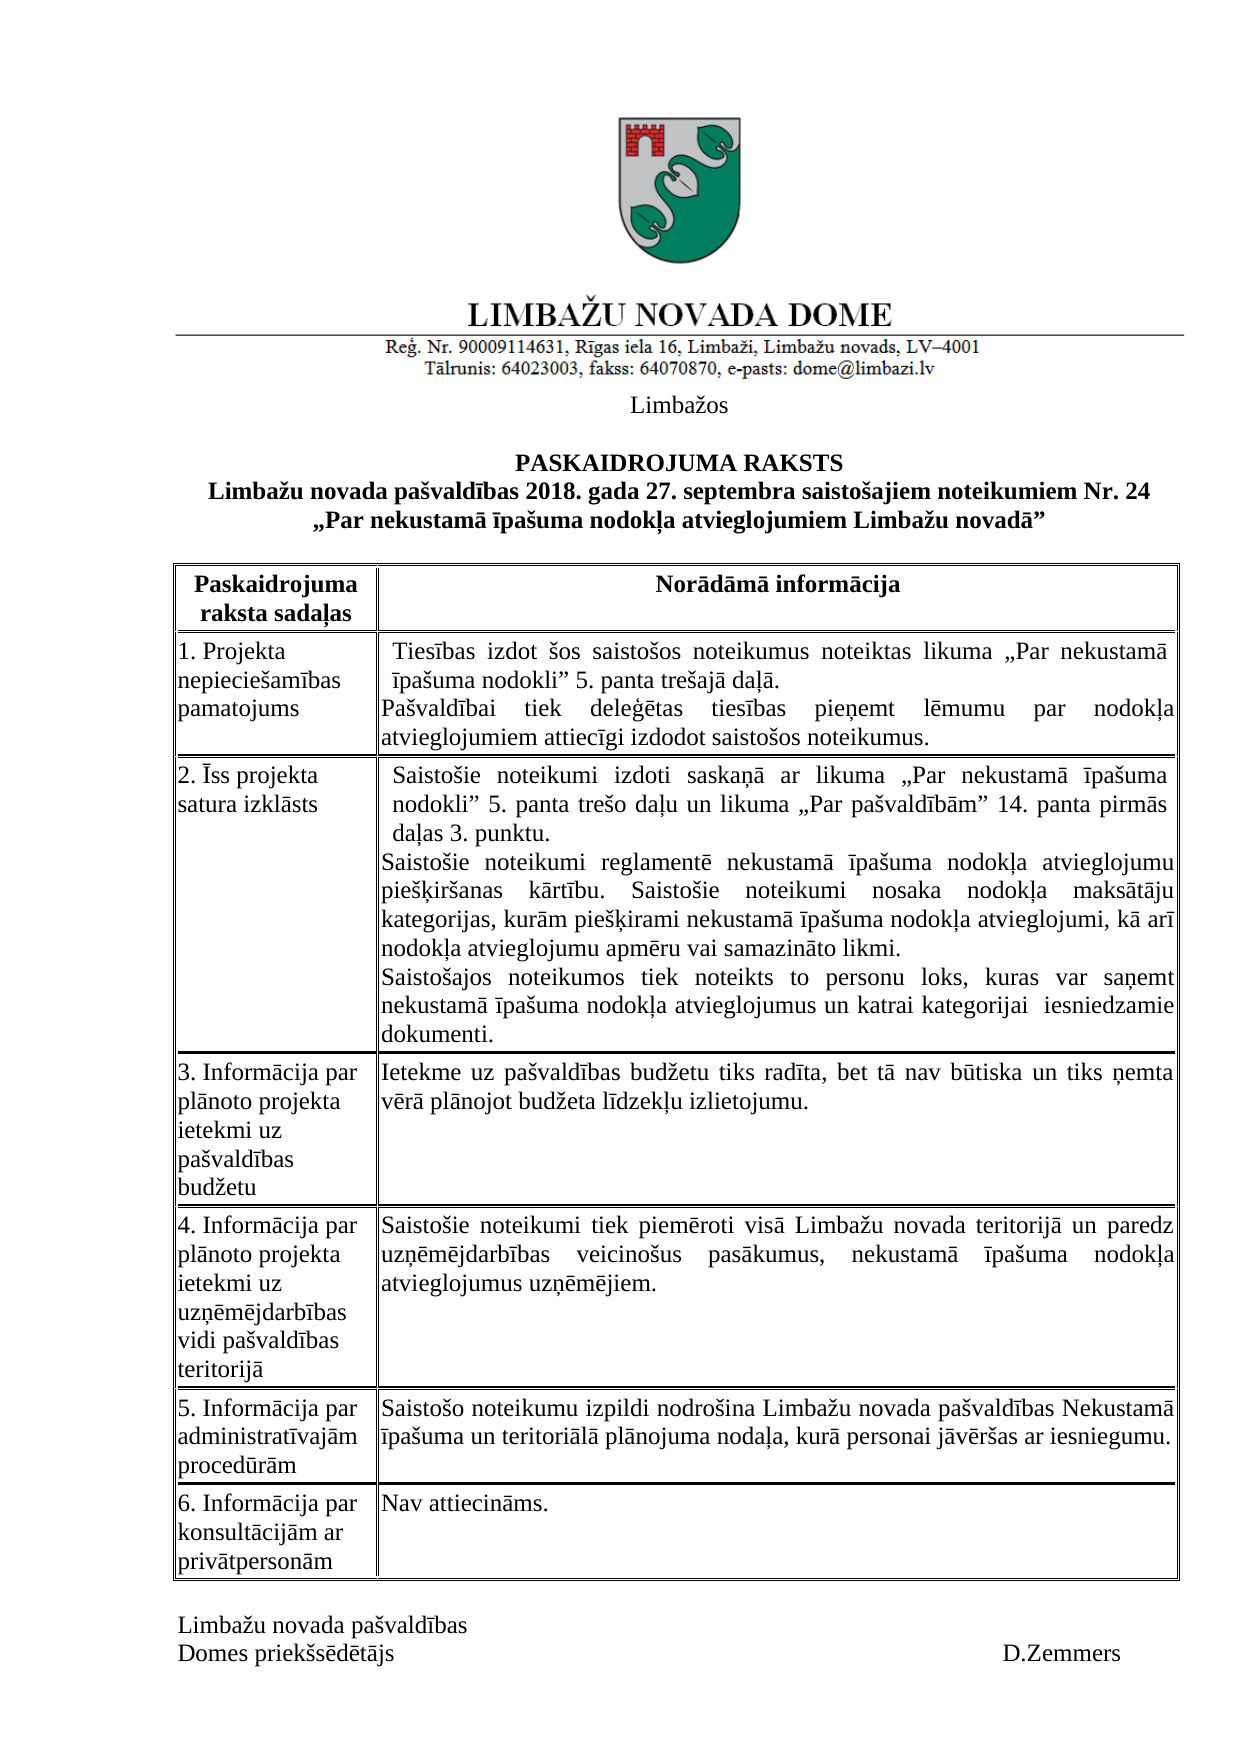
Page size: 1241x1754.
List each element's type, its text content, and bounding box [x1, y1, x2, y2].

table_cell Pašvaldībai tiek deleģētas tiesības pieņemt lēmumu par nodokļa atvieglojumiem attiecīgi izdodot saistošos noteikumus. [379, 630, 1177, 754]
text Limbažu novada pašvaldības [177, 1610, 1181, 1638]
text PASKAIDROJUMA RAKSTS [177, 448, 1181, 476]
table_cell 3. Informācija par plānoto projekta ietekmi uz pašvaldības budžetu [176, 1051, 376, 1204]
table_cell 6. Informācija par konsultācijām ar privātpersonām [176, 1482, 378, 1578]
table_cell Saistošie noteikumi reglamentē nekustamā īpašuma nodokļa atvieglojumu piešķiršanas kārtību. Saistošie noteikumi nosaka nodokļa maksātāju kategorijas, kurām piešķirami nekustamā īpašuma nodokļa atvieglojumi, kā arī nodokļa atvieglojumu apmēru vai samazināto likmi. Saistošajos noteikumos tiek noteikts to personu loks, kuras var saņemt nekustamā īpašuma nodokļa atvieglojumus un katrai kategorijai iesniedzamie dokumenti. [379, 754, 1177, 1051]
table_cell 2. Īss projekta satura izklāsts [176, 754, 376, 1051]
table_cell 5. Informācija par administratīvajām procedūrām [176, 1386, 376, 1482]
text Domes priekšsēdētājs D.Zemmers [177, 1638, 1181, 1667]
table_header Norādāmā informācija [378, 566, 1177, 629]
text Limbažos [177, 379, 1181, 419]
picture [2, 0, 1236, 379]
text Limbažu novada pašvaldības 2018. gada 27. septembra saistošajiem noteikumiem Nr. 24 [177, 476, 1181, 505]
table_cell 1. Projekta nepieciešamības pamatojums [176, 630, 376, 754]
table_cell Saistošie noteikumi tiek piemēroti visā Limbažu novada teritorijā un paredz uzņēmējdarbības veicinošus pasākumus, nekustamā īpašuma nodokļa atvieglojumus uzņēmējiem. [379, 1204, 1177, 1386]
table_cell Saistošo noteikumu izpildi nodrošina Limbažu novada pašvaldības Nekustamā īpašuma un teritoriālā plānojuma nodaļa, kurā personai jāvēršas ar iesniegumu. [379, 1386, 1177, 1482]
table_cell 4. Informācija par plānoto projekta ietekmi uz uzņēmējdarbības vidi pašvaldības teritorijā [176, 1204, 376, 1386]
table_header Paskaidrojuma raksta sadaļas [176, 566, 378, 629]
table_cell Ietekme uz pašvaldības budžetu tiks radīta, bet tā nav būtiska un tiks ņemta vērā plānojot budžeta līdzekļu izlietojumu. [379, 1051, 1177, 1204]
text „Par nekustamā īpašuma nodokļa atvieglojumiem Limbažu novadā” [177, 505, 1181, 534]
table_cell Nav attiecināms. [378, 1482, 1177, 1578]
